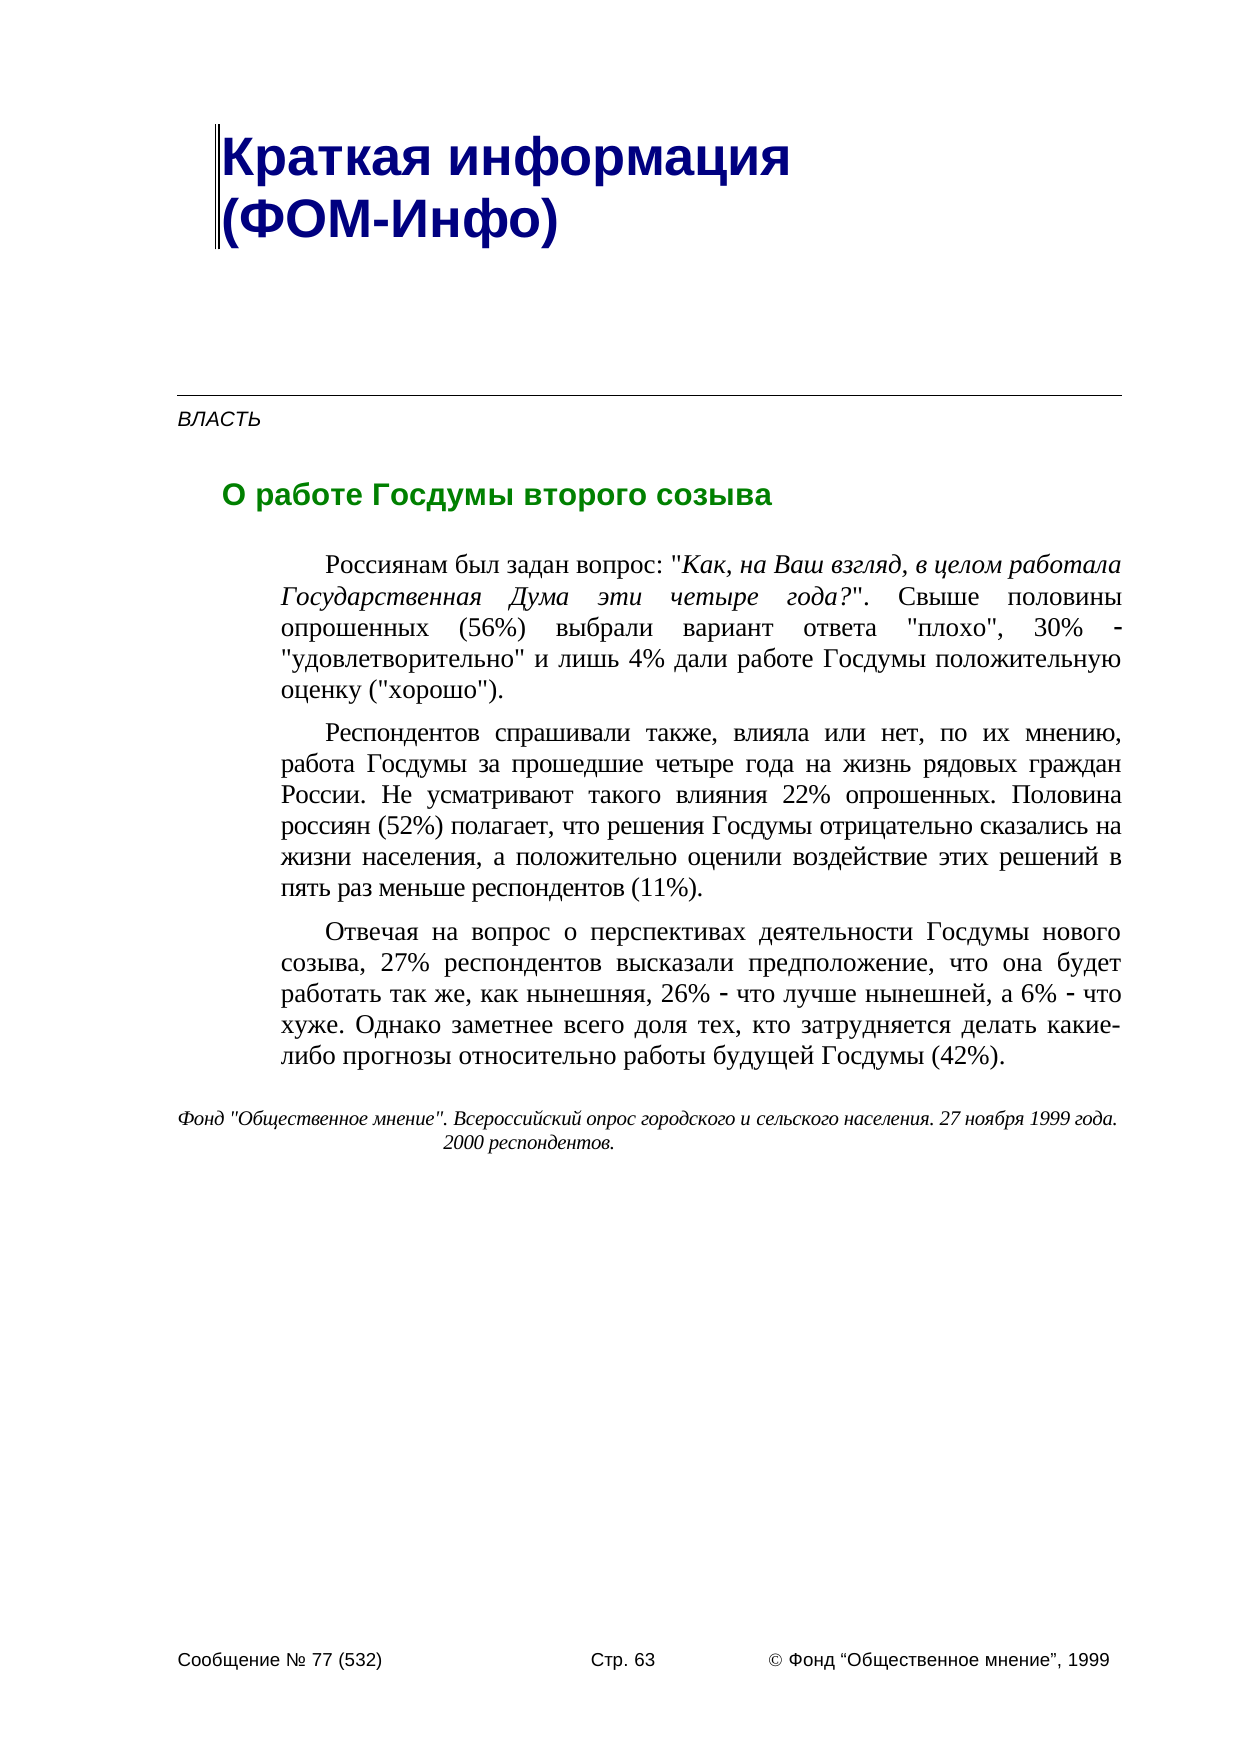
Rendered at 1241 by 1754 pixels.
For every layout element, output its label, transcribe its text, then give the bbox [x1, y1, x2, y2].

subtitle Краткая информация (ФОМ-Инфо) [220, 124, 1122, 249]
text Фонд "Общественное мнение". Всероссийский опрос городского и сельского населения. 27 ноября 1999 года. 2000 респондентов. [177, 1106, 1122, 1154]
text Россиянам был задан вопрос: "Как, на Ваш взгляд, в целом работала Государственная Дума эти четыре года?". Свыше половины опрошенных (56%) выбрали вариант ответа "плохо", 30% "удовлетворительно" и лишь 4% дали работе Госдумы положительную оценку ("хорошо"). [281, 549, 1122, 704]
subtitle О работе Госдумы второго созыва [222, 475, 1122, 511]
text Отвечая на вопрос о перспективах деятельности Госдумы нового созыва, 27% респондентов высказали предположение, что она будет работать так же, как нынешняя, 26% что лучше нынешней, а 6% что хуже. Однако заметнее всего доля тех, кто затрудняется делать какие-либо прогнозы относительно работы будущей Госдумы (42%). [281, 915, 1122, 1071]
text Респондентов спрашивали также, влияла или нет, по их мнению, работа Госдумы за прошедшие четыре года на жизнь рядовых граждан России. Не усматривают такого влияния 22% опрошенных. Половина россиян (52%) полагает, что решения Госдумы отрицательно сказались на жизни населения, а положительно оценили воздействие этих решений в пять раз меньше респондентов (11%). [281, 717, 1122, 903]
text Власть [177, 396, 1122, 434]
